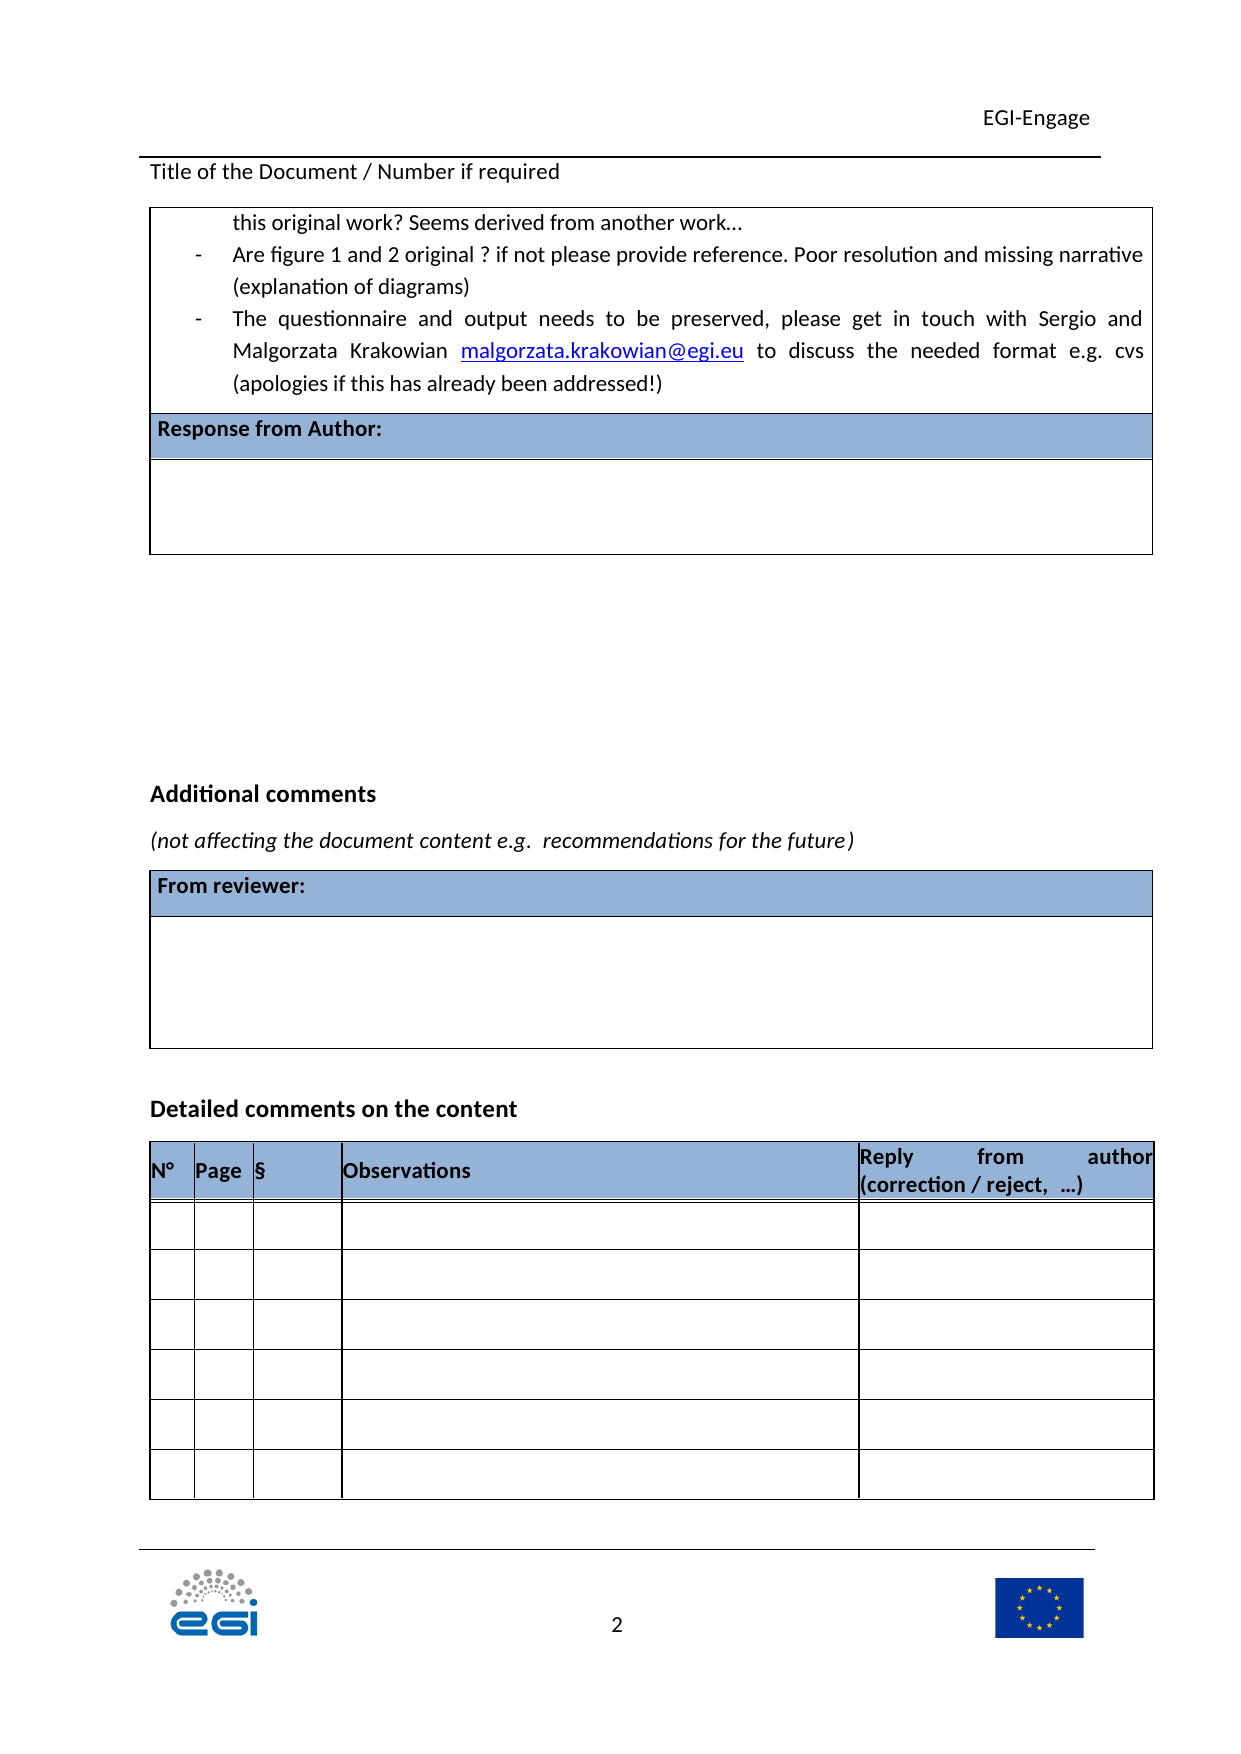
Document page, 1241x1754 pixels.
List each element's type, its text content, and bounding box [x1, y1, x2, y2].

table_header § [254, 1142, 342, 1198]
table_cell [254, 1400, 341, 1448]
table_cell [860, 1400, 1153, 1448]
table_cell [343, 1350, 858, 1398]
table_cell Response from Author: [151, 414, 1152, 458]
table_cell [151, 917, 1152, 1048]
table_cell [151, 1450, 194, 1498]
table_cell [343, 1300, 858, 1348]
table_cell [860, 1350, 1153, 1398]
table_cell [151, 1250, 194, 1298]
table_cell [254, 1300, 341, 1348]
table_cell [195, 1250, 253, 1298]
table_cell [343, 1203, 858, 1248]
table_cell [195, 1300, 253, 1348]
table_cell [860, 1203, 1153, 1248]
table_cell [860, 1450, 1153, 1498]
table_header N° [151, 1142, 194, 1198]
table_cell [254, 1350, 341, 1398]
table_header From reviewer: [151, 871, 1152, 916]
table_cell [195, 1400, 253, 1448]
table_cell [254, 1450, 341, 1498]
table_cell [195, 1450, 253, 1498]
table_cell [860, 1300, 1153, 1348]
picture [995, 1578, 1084, 1638]
table_cell [151, 1300, 194, 1348]
table_cell [254, 1203, 341, 1248]
table_cell [343, 1250, 858, 1298]
table_header Page [195, 1142, 253, 1198]
table_cell [860, 1250, 1153, 1298]
table_cell [254, 1250, 341, 1298]
text Additional comments [150, 778, 1090, 809]
table_cell [151, 460, 1152, 554]
text (not affecting the document content e.g. recommendations for the future) [150, 826, 1090, 854]
picture [150, 1567, 276, 1638]
table_cell [151, 1350, 194, 1398]
table_cell [195, 1203, 253, 1248]
table_cell [343, 1450, 858, 1498]
table_header Observations [343, 1142, 859, 1198]
text Detailed comments on the content [150, 1093, 1090, 1124]
table_cell [151, 1203, 194, 1248]
table_cell [343, 1400, 858, 1448]
table_cell [151, 1400, 194, 1448]
table_cell [195, 1350, 253, 1398]
table_header Reply from author (correction / reject, …) [860, 1142, 1153, 1198]
